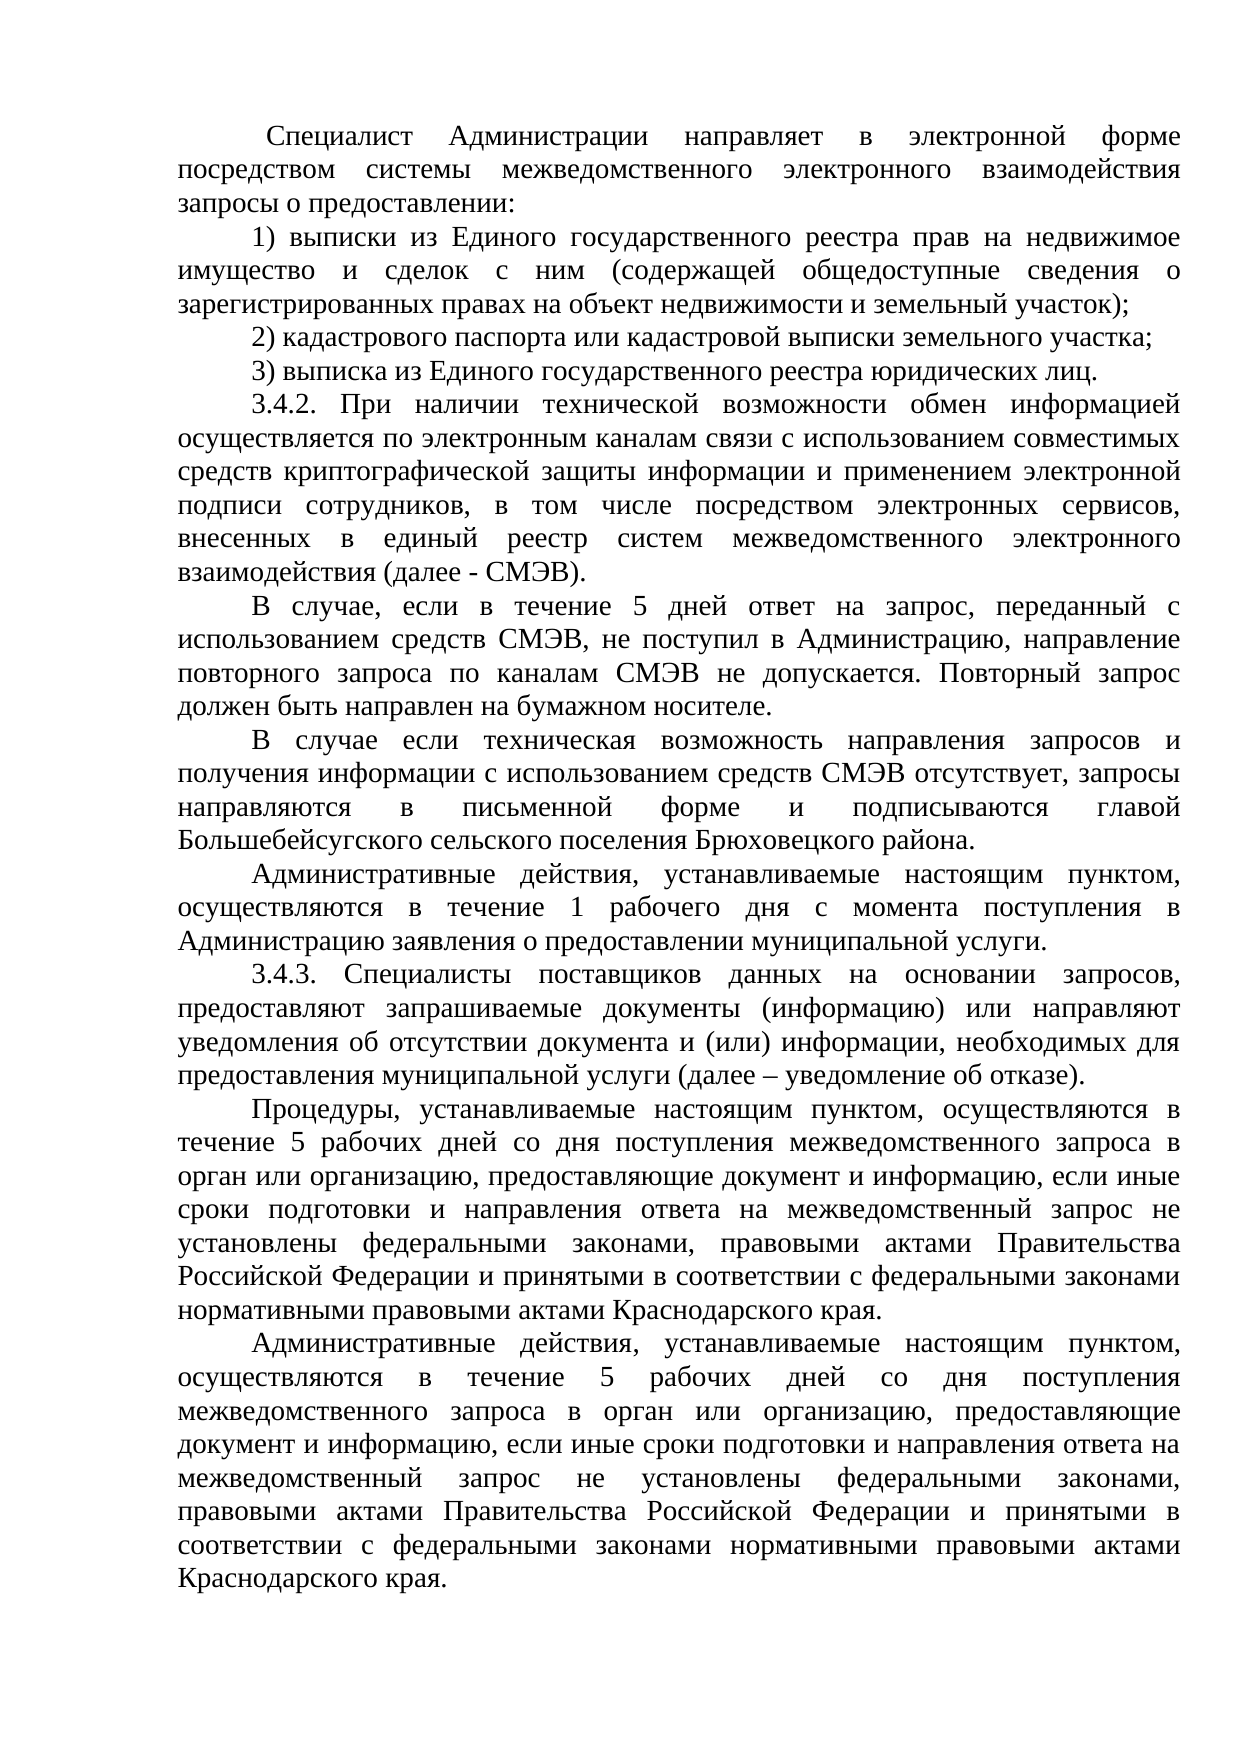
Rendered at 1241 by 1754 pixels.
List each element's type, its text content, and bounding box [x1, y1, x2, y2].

text Административные действия, устанавливаемые настоящим пунктом, осуществляются в течение 5 рабочих дней со дня поступления межведомственного запроса в орган или организацию, предоставляющие документ и информацию, если иные сроки подготовки и направления ответа на межведомственный запрос не установлены федеральными законами, правовыми актами Правительства Российской Федерации и принятыми в соответствии с федеральными законами нормативными правовыми актами Краснодарского края. [177, 1326, 1181, 1594]
text В случае, если в течение 5 дней ответ на запрос, переданный с использованием средств СМЭВ, не поступил в Администрацию, направление повторного запроса по каналам СМЭВ не допускается. Повторный запрос должен быть направлен на бумажном носителе. [177, 588, 1181, 722]
text 3.4.2. При наличии технической возможности обмен информацией осуществляется по электронным каналам связи с использованием совместимых средств криптографической защиты информации и применением электронной подписи сотрудников, в том числе посредством электронных сервисов, внесенных в единый реестр систем межведомственного электронного взаимодействия (далее - СМЭВ). [177, 386, 1181, 588]
text 3) выписка из Единого государственного реестра юридических лиц. [177, 353, 1181, 386]
text 2) кадастрового паспорта или кадастровой выписки земельного участка; [177, 319, 1181, 353]
text В случае если техническая возможность направления запросов и получения информации с использованием средств СМЭВ отсутствует, запросы направляются в письменной форме и подписываются главой Большебейсугского сельского поселения Брюховецкого района. [177, 722, 1181, 856]
text 3.4.3. Специалисты поставщиков данных на основании запросов, предоставляют запрашиваемые документы (информацию) или направляют уведомления об отсутствии документа и (или) информации, необходимых для предоставления муниципальной услуги (далее – уведомление об отказе). [177, 957, 1181, 1091]
text 1) выписки из Единого государственного реестра прав на недвижимое имущество и сделок с ним (содержащей общедоступные сведения о зарегистрированных правах на объект недвижимости и земельный участок); [177, 219, 1181, 319]
text Процедуры, устанавливаемые настоящим пунктом, осуществляются в течение 5 рабочих дней со дня поступления межведомственного запроса в орган или организацию, предоставляющие документ и информацию, если иные сроки подготовки и направления ответа на межведомственный запрос не установлены федеральными законами, правовыми актами Правительства Российской Федерации и принятыми в соответствии с федеральными законами нормативными правовыми актами Краснодарского края. [177, 1091, 1181, 1326]
text Специалист Администрации направляет в электронной форме посредством системы межведомственного электронного взаимодействия запросы о предоставлении: [177, 118, 1181, 219]
text Административные действия, устанавливаемые настоящим пунктом, осуществляются в течение 1 рабочего дня с момента поступления в Администрацию заявления о предоставлении муниципальной услуги. [177, 856, 1181, 957]
